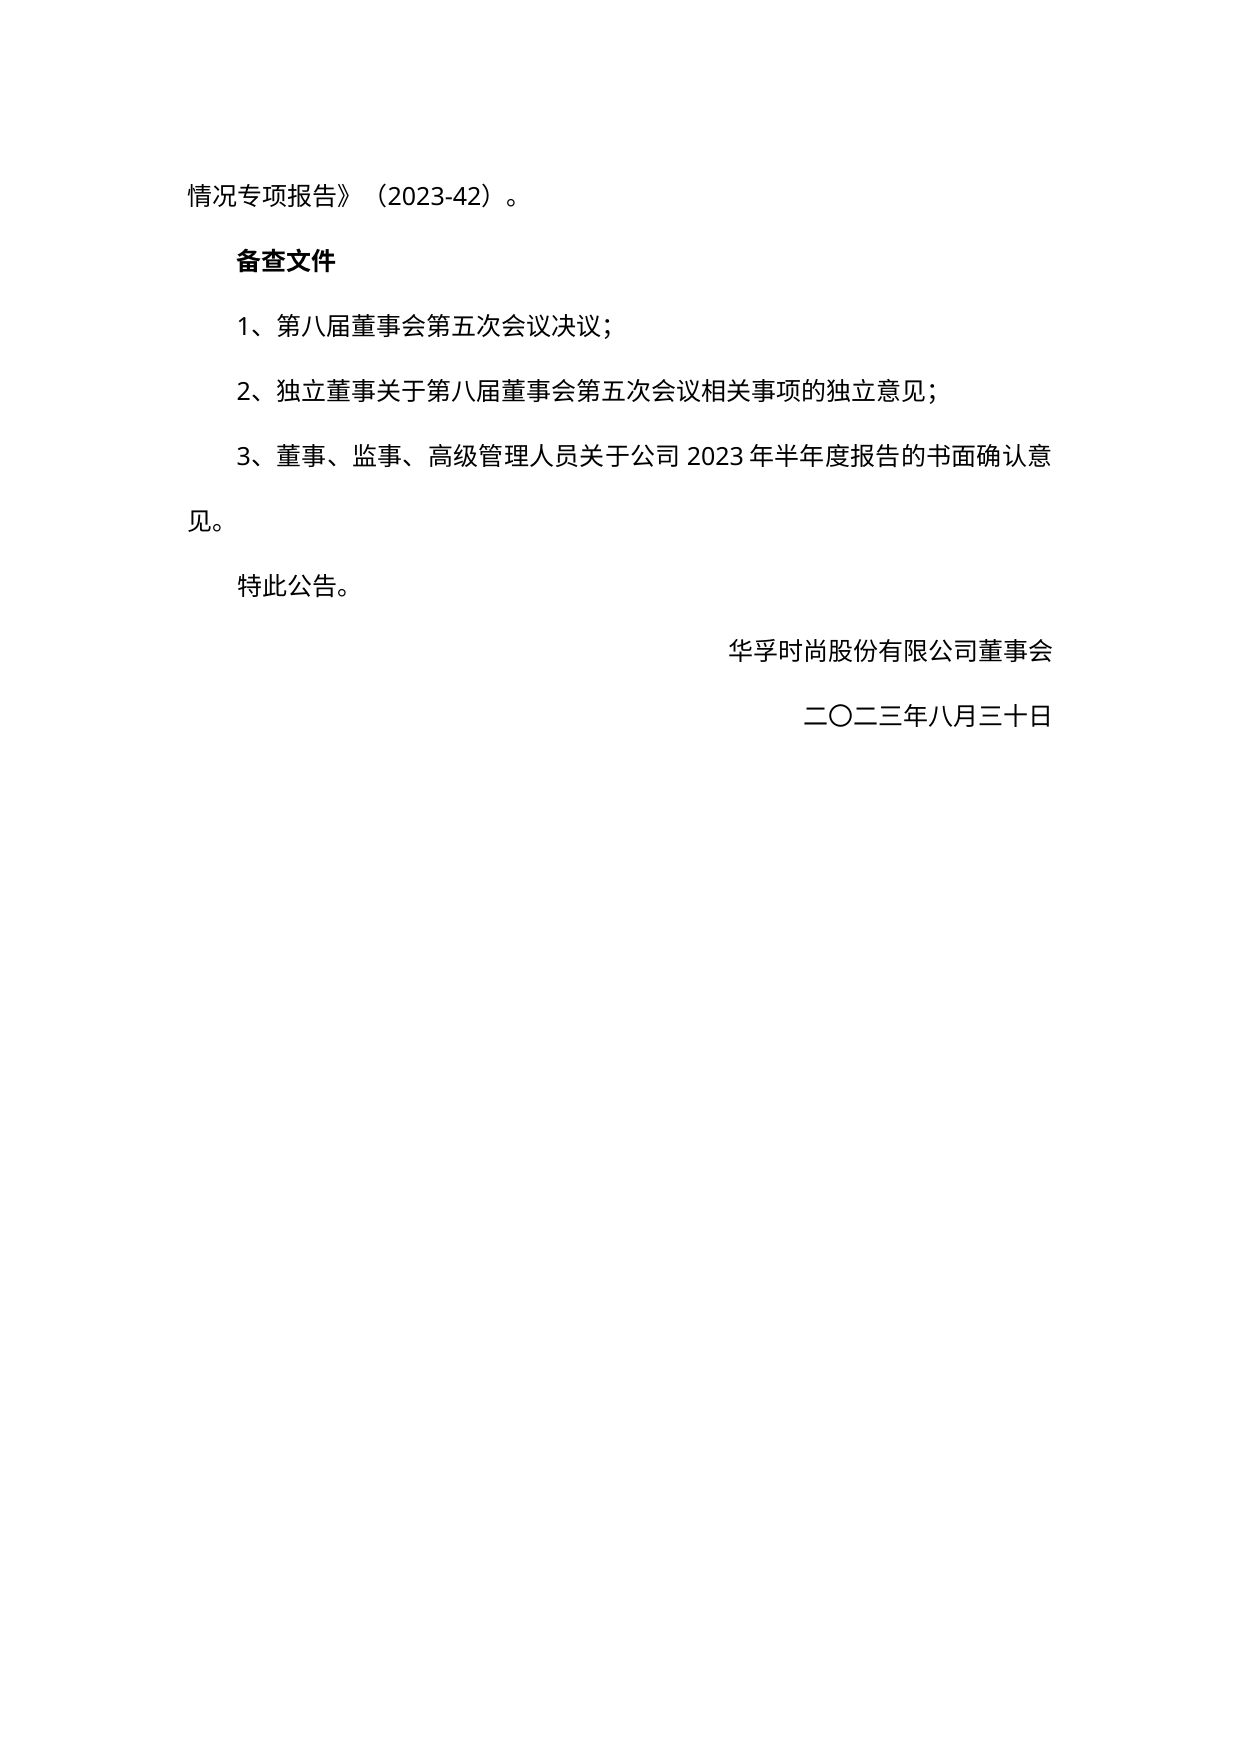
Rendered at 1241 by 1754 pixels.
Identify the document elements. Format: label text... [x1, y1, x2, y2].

text 华孚时尚股份有限公司董事会 [187, 617, 1053, 682]
text 3、董事、监事、高级管理人员关于公司2023年半年度报告的书面确认意见。 [187, 422, 1053, 552]
text 1、第八届董事会第五次会议决议； [187, 292, 1053, 357]
text 特此公告。 [187, 552, 1053, 617]
text 备查文件 [187, 227, 1053, 292]
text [187, 162, 1053, 227]
text 2、独立董事关于第八届董事会第五次会议相关事项的独立意见； [187, 357, 1053, 422]
text 二〇二三年八月三十日 [187, 682, 1053, 747]
